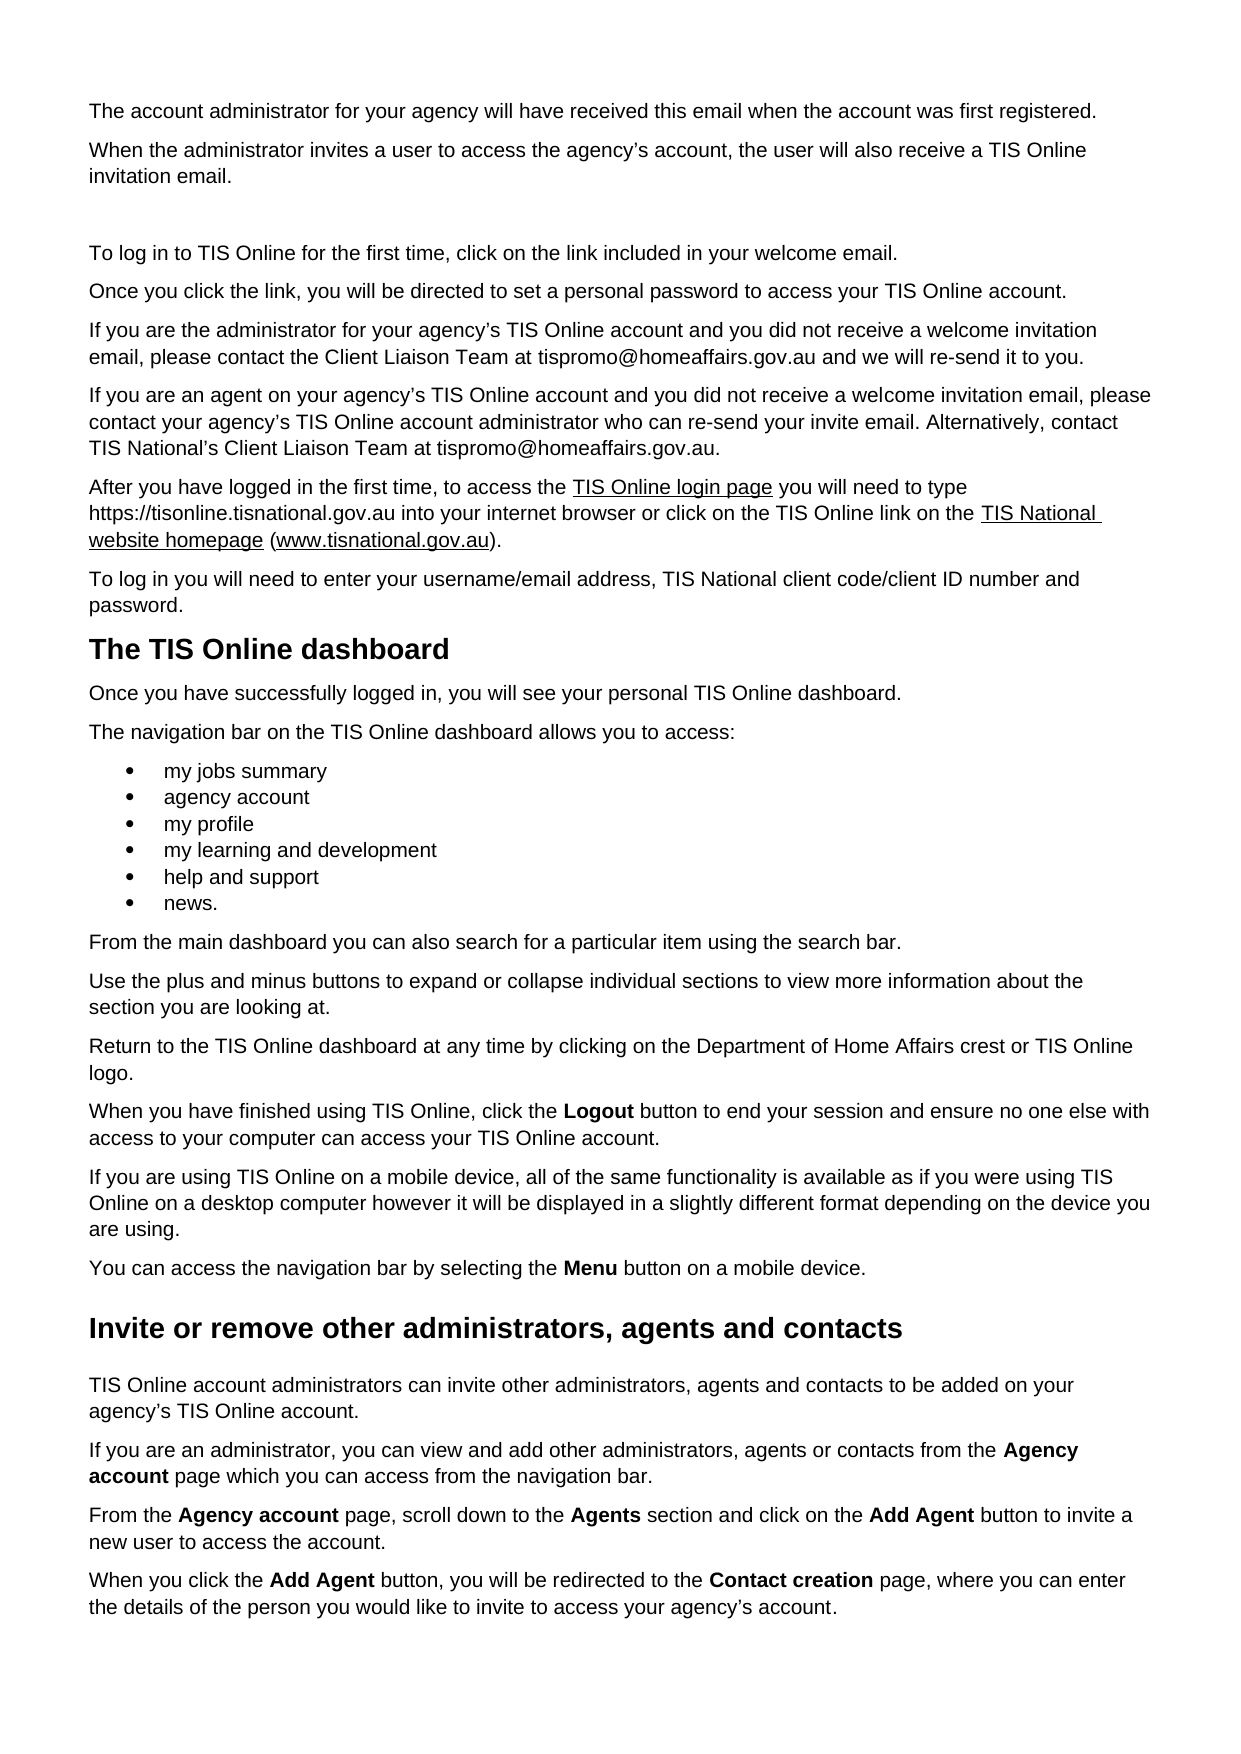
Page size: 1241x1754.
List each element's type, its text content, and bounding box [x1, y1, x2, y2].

list my profile [126, 812, 1152, 836]
text The navigation bar on the TIS Online dashboard allows you to access: [89, 720, 1152, 744]
list my learning and development [126, 838, 1152, 862]
text The account administrator for your agency will have received this email when the account was first registered. [89, 99, 1152, 123]
text To log in you will need to enter your username/email address, TIS National client code/client ID number and password. [89, 566, 1152, 617]
text Use the plus and minus buttons to expand or collapse individual sections to view more information about the section you are looking at. [89, 969, 1152, 1019]
text If you are an agent on your agency’s TIS Online account and you did not receive a welcome invitation email, please contact your agency’s TIS Online account administrator who can re-send your invite email. Alternatively, contact TIS National’s Client Liaison Team at tispromo@homeaffairs.gov.au. [89, 383, 1152, 460]
list my jobs summary [126, 759, 1152, 783]
list help and support [126, 864, 1152, 889]
subtitle Invite or remove other administrators, agents and contacts [89, 1312, 1152, 1345]
text If you are the administrator for your agency’s TIS Online account and you did not receive a welcome invitation email, please contact the Client Liaison Team at tispromo@homeaffairs.gov.au and we will re-send it to you. [89, 318, 1152, 368]
text Once you have successfully logged in, you will see your personal TIS Online dashboard. [89, 681, 1152, 705]
text From the main dashboard you can also search for a particular item using the search bar. [89, 930, 1152, 954]
list agency account [126, 785, 1152, 809]
text Once you click the link, you will be directed to set a personal password to access your TIS Online account. [89, 279, 1152, 303]
text After you have logged in the first time, to access the TIS Online login page you will need to type https://tisonline.tisnational.gov.au into your internet browser or click on the TIS Online link on the TIS National website homepage (www.tisnational.gov.au). [89, 475, 1152, 552]
text If you are an administrator, you can view and add other administrators, agents or contacts from the Agency account page which you can access from the navigation bar. [89, 1438, 1152, 1488]
text Online on a desktop computer however it will be displayed in a slightly different format depending on the device you are using. [89, 1191, 1152, 1241]
text To log in to TIS Online for the first time, click on the link included in your welcome email. [89, 240, 1152, 264]
text You can access the navigation bar by selecting the Menu button on a mobile device. [89, 1256, 1152, 1280]
text Return to the TIS Online dashboard at any time by clicking on the Department of Home Affairs crest or TIS Online logo. [89, 1034, 1152, 1084]
text When you have finished using TIS Online, click the Logout button to end your session and ensure no one else with access to your computer can access your TIS Online account. [89, 1099, 1152, 1149]
text From the Agency account page, scroll down to the Agents section and click on the Add Agent button to invite a new user to access the account. [89, 1503, 1152, 1553]
text When the administrator invites a user to access the agency’s account, the user will also receive a TIS Online invitation email. [89, 138, 1152, 188]
text When you click the Add Agent button, you will be redirected to the Contact creation page, where you can enter the details of the person you would like to invite to access your agency’s account. [89, 1568, 1152, 1619]
text If you are using TIS Online on a mobile device, all of the same functionality is available as if you were using TIS [89, 1164, 1152, 1188]
list news. [126, 891, 1152, 915]
text The TIS Online dashboard [89, 632, 1152, 665]
text TIS Online account administrators can invite other administrators, agents and contacts to be added on your agency’s TIS Online account. [89, 1373, 1152, 1423]
